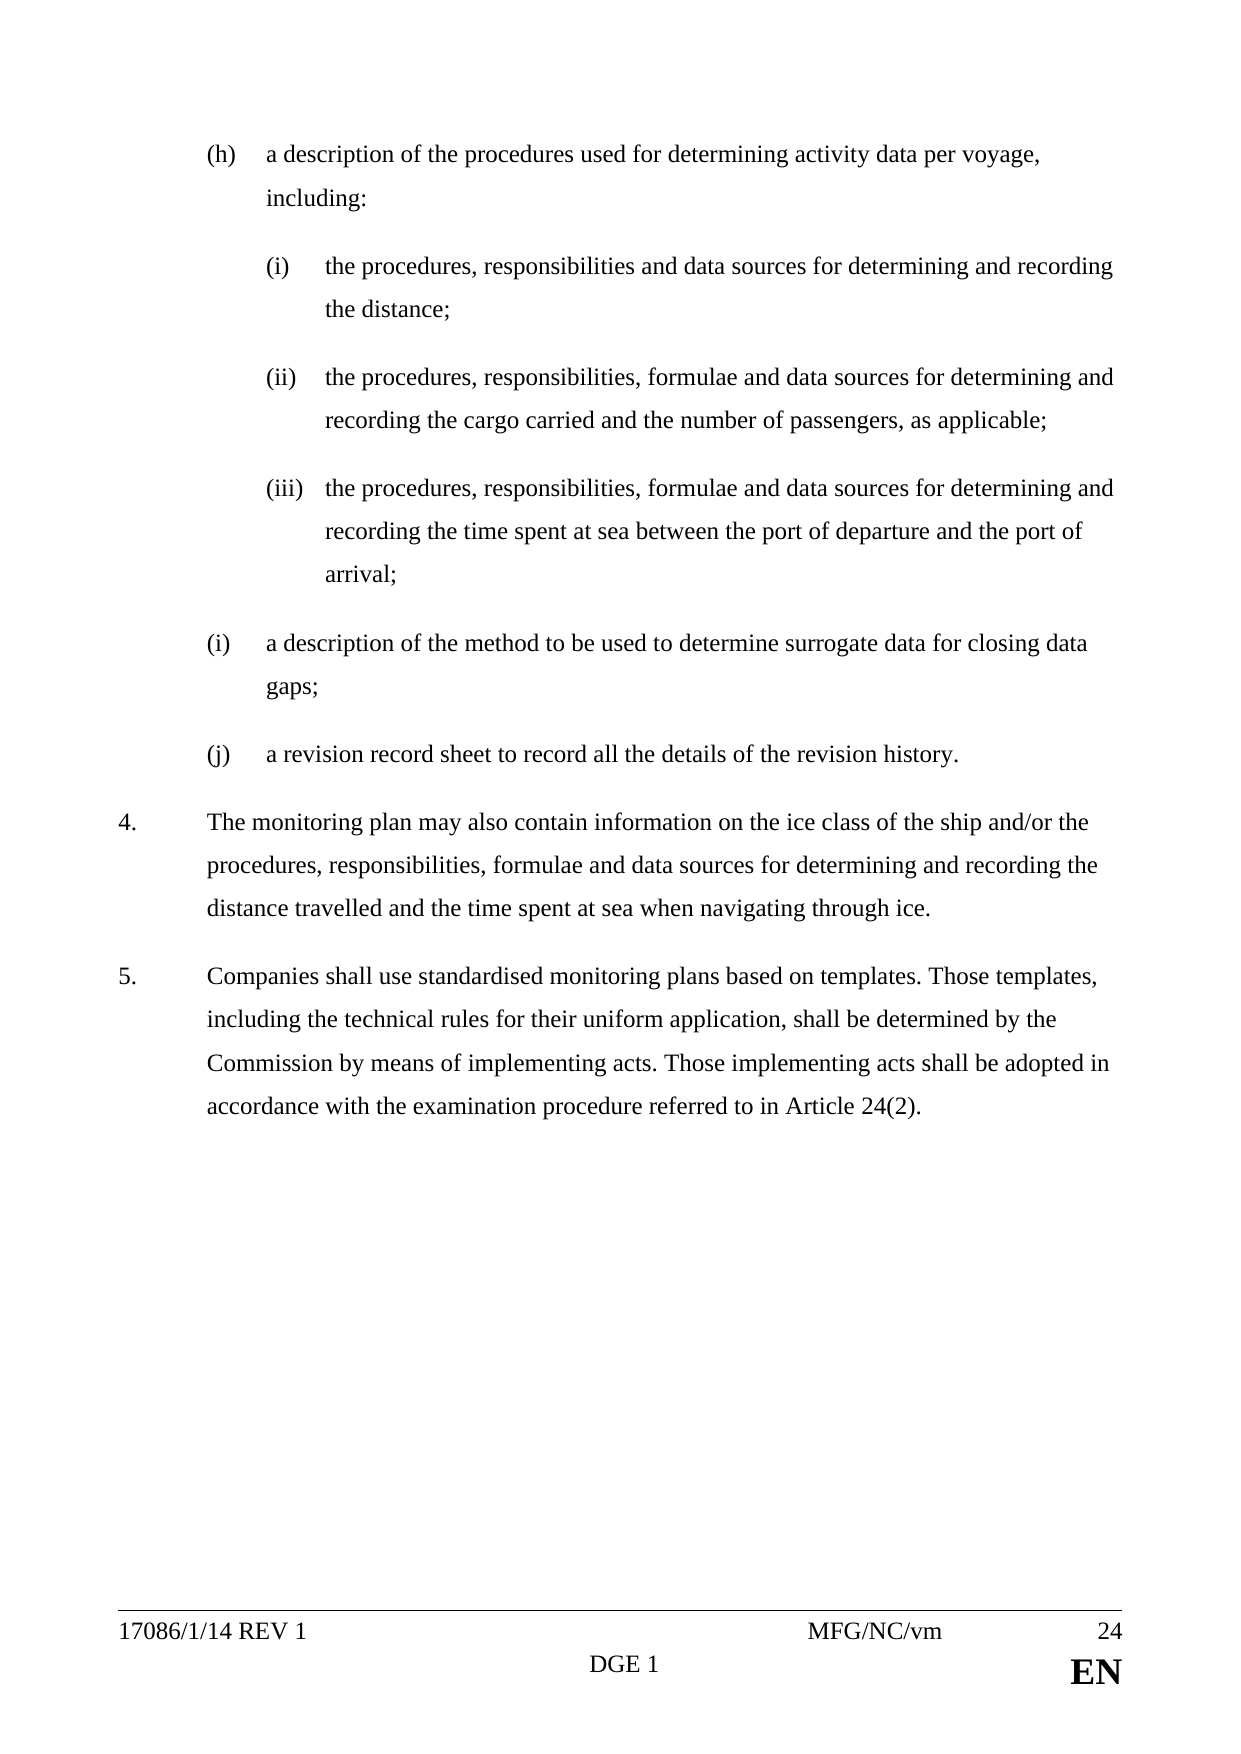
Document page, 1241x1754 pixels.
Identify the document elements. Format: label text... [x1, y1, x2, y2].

text (j) a revision record sheet to record all the details of the revision history. [207, 739, 1122, 768]
text 4. The monitoring plan may also contain information on the ice class of the ship and/or the procedures, responsibilities, formulae and data sources for determining and recording the distance travelled and the time spent at sea when navigating through ice. [118, 807, 1122, 922]
text (h) a description of the procedures used for determining activity data per voyage, including: [207, 139, 1122, 211]
text 5. Companies shall use standardised monitoring plans based on templates. Those templates, including the technical rules for their uniform application, shall be determined by the Commission by means of implementing acts. Those implementing acts shall be adopted in accordance with the examination procedure referred to in Article 24(2). [118, 961, 1122, 1119]
text (iii) the procedures, responsibilities, formulae and data sources for determining and recording the time spent at sea between the port of departure and the port of arrival; [266, 473, 1122, 588]
text (ii) the procedures, responsibilities, formulae and data sources for determining and recording the cargo carried and the number of passengers, as applicable; [266, 362, 1122, 434]
text (i) a description of the method to be used to determine surrogate data for closing data gaps; [207, 628, 1122, 699]
text (i) the procedures, responsibilities and data sources for determining and recording the distance; [266, 251, 1122, 323]
